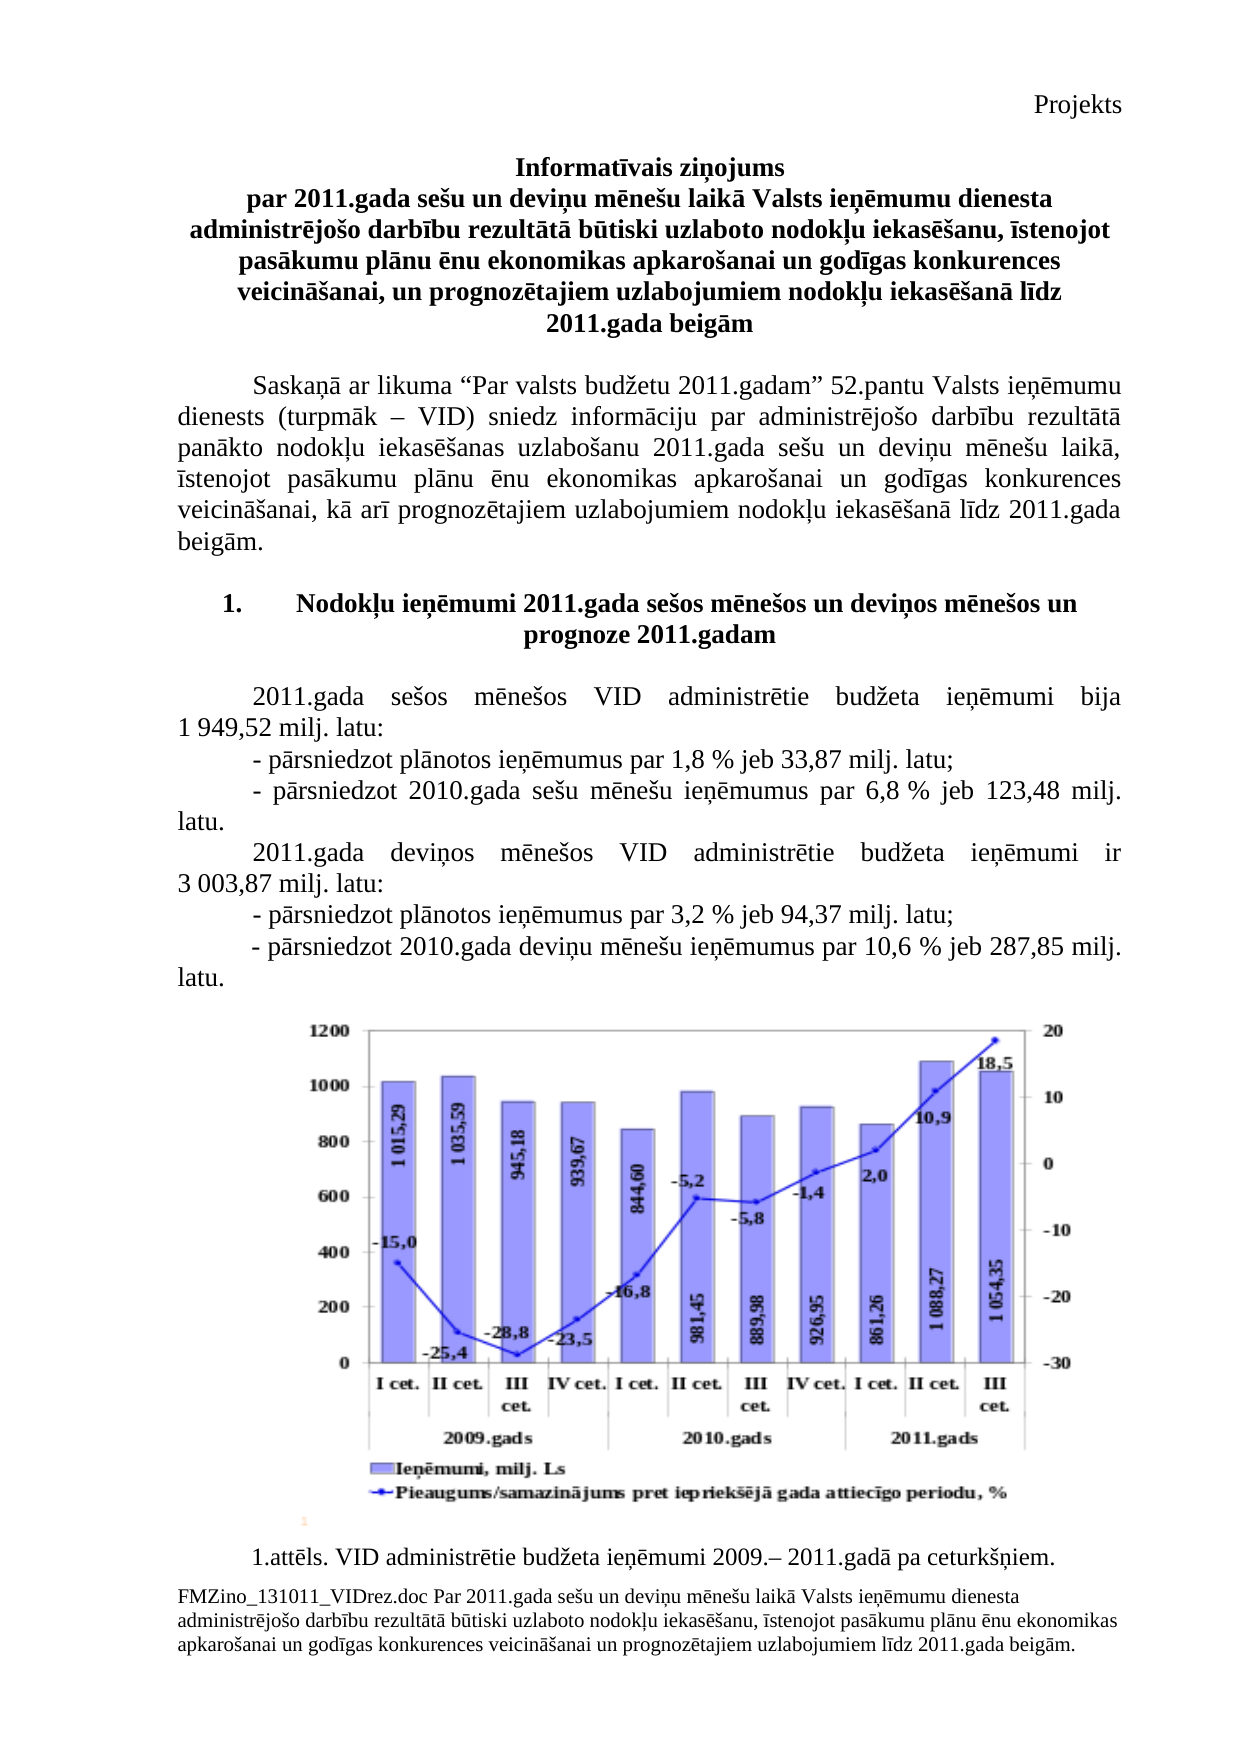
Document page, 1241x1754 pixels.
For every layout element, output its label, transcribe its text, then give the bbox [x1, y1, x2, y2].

text 2011.gada deviņos mēnešos VID administrētie budžeta ieņēmumi ir 3 003,87 milj. latu: [177, 836, 1122, 898]
text 1.attēls. VID administrētie budžeta ieņēmumi 2009.– 2011.gadā pa ceturkšņiem. [177, 1542, 1122, 1571]
text - pārsniedzot 2010.gada sešu mēnešu ieņēmumus par 6,8 % jeb 123,48 milj. latu. [177, 774, 1122, 836]
text - pārsniedzot 2010.gada deviņu mēnešu ieņēmumus par 10,6 % jeb 287,85 milj. latu. [177, 929, 1122, 992]
text - pārsniedzot plānotos ieņēmumus par 1,8 % jeb 33,87 milj. latu; [252, 743, 1122, 774]
text Informatīvais ziņojums [177, 151, 1122, 182]
text 2011.gada sešos mēnešos VID administrētie budžeta ieņēmumi bija 1 949,52 milj. latu: [177, 680, 1122, 743]
list Nodokļu ieņēmumi 2011.gada sešos mēnešos un deviņos mēnešos un prognoze 2011.gadam [177, 587, 1122, 649]
text Projekts [177, 89, 1122, 120]
text Saskaņā ar likuma “Par valsts budžetu 2011.gadam” 52.pantu Valsts ieņēmumu dienests (turpmāk – VID) sniedz informāciju par administrējošo darbību rezultātā panākto nodokļu iekasēšanas uzlabošanu 2011.gada sešu un deviņu mēnešu laikā, īstenojot pasākumu plānu ēnu ekonomikas apkarošanai un godīgas konkurences veicināšanai, kā arī prognozētajiem uzlabojumiem nodokļu iekasēšanā līdz 2011.gada beigām. [177, 369, 1122, 556]
text par 2011.gada sešu un deviņu mēnešu laikā Valsts ieņēmumu dienesta administrējošo darbību rezultātā būtiski uzlaboto nodokļu iekasēšanu, īstenojot pasākumu plānu ēnu ekonomikas apkarošanai un godīgas konkurences veicināšanai, un prognozētajiem uzlabojumiem nodokļu iekasēšanā līdz 2011.gada beigām [177, 182, 1122, 338]
text - pārsniedzot plānotos ieņēmumus par 3,2 % jeb 94,37 milj. latu; [252, 898, 1122, 929]
